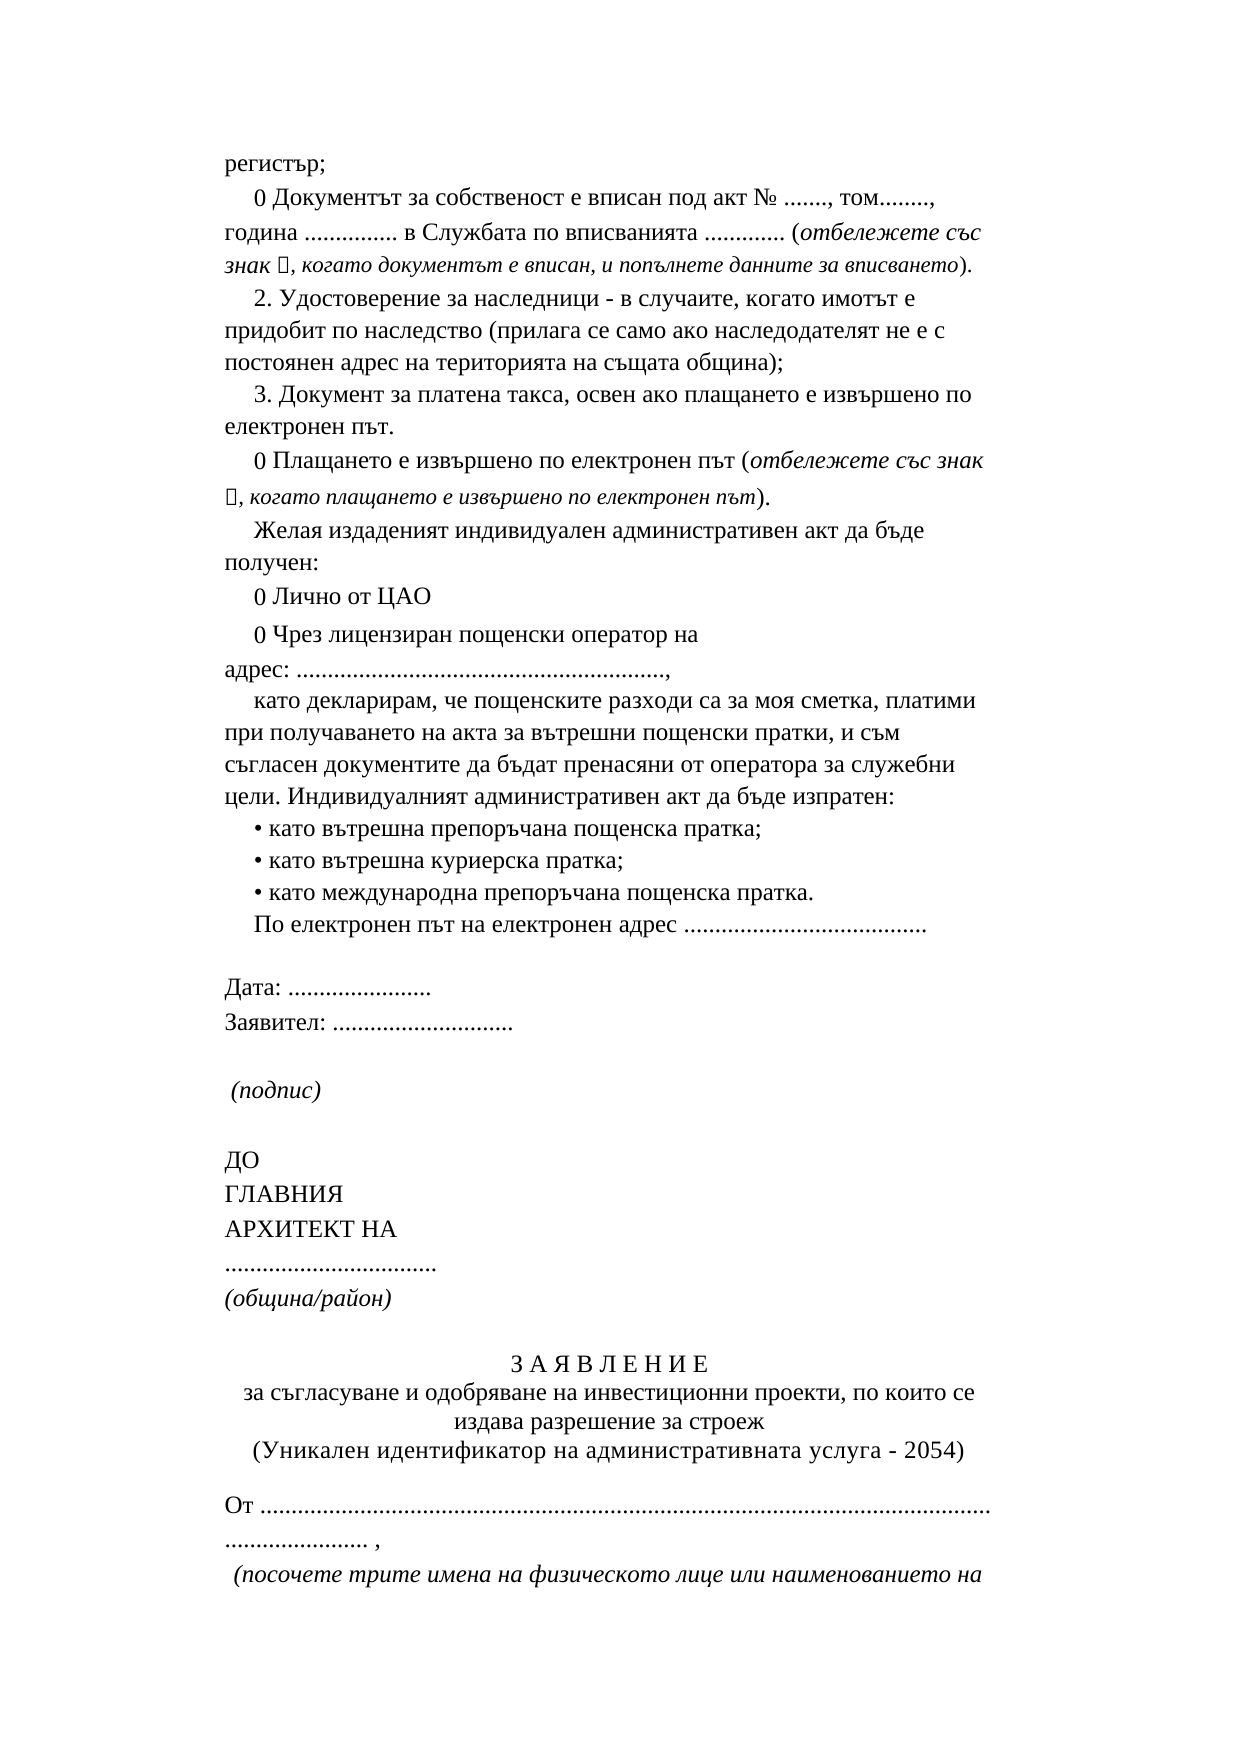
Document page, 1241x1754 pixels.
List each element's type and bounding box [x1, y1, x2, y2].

table_header [213, 148, 1005, 1588]
